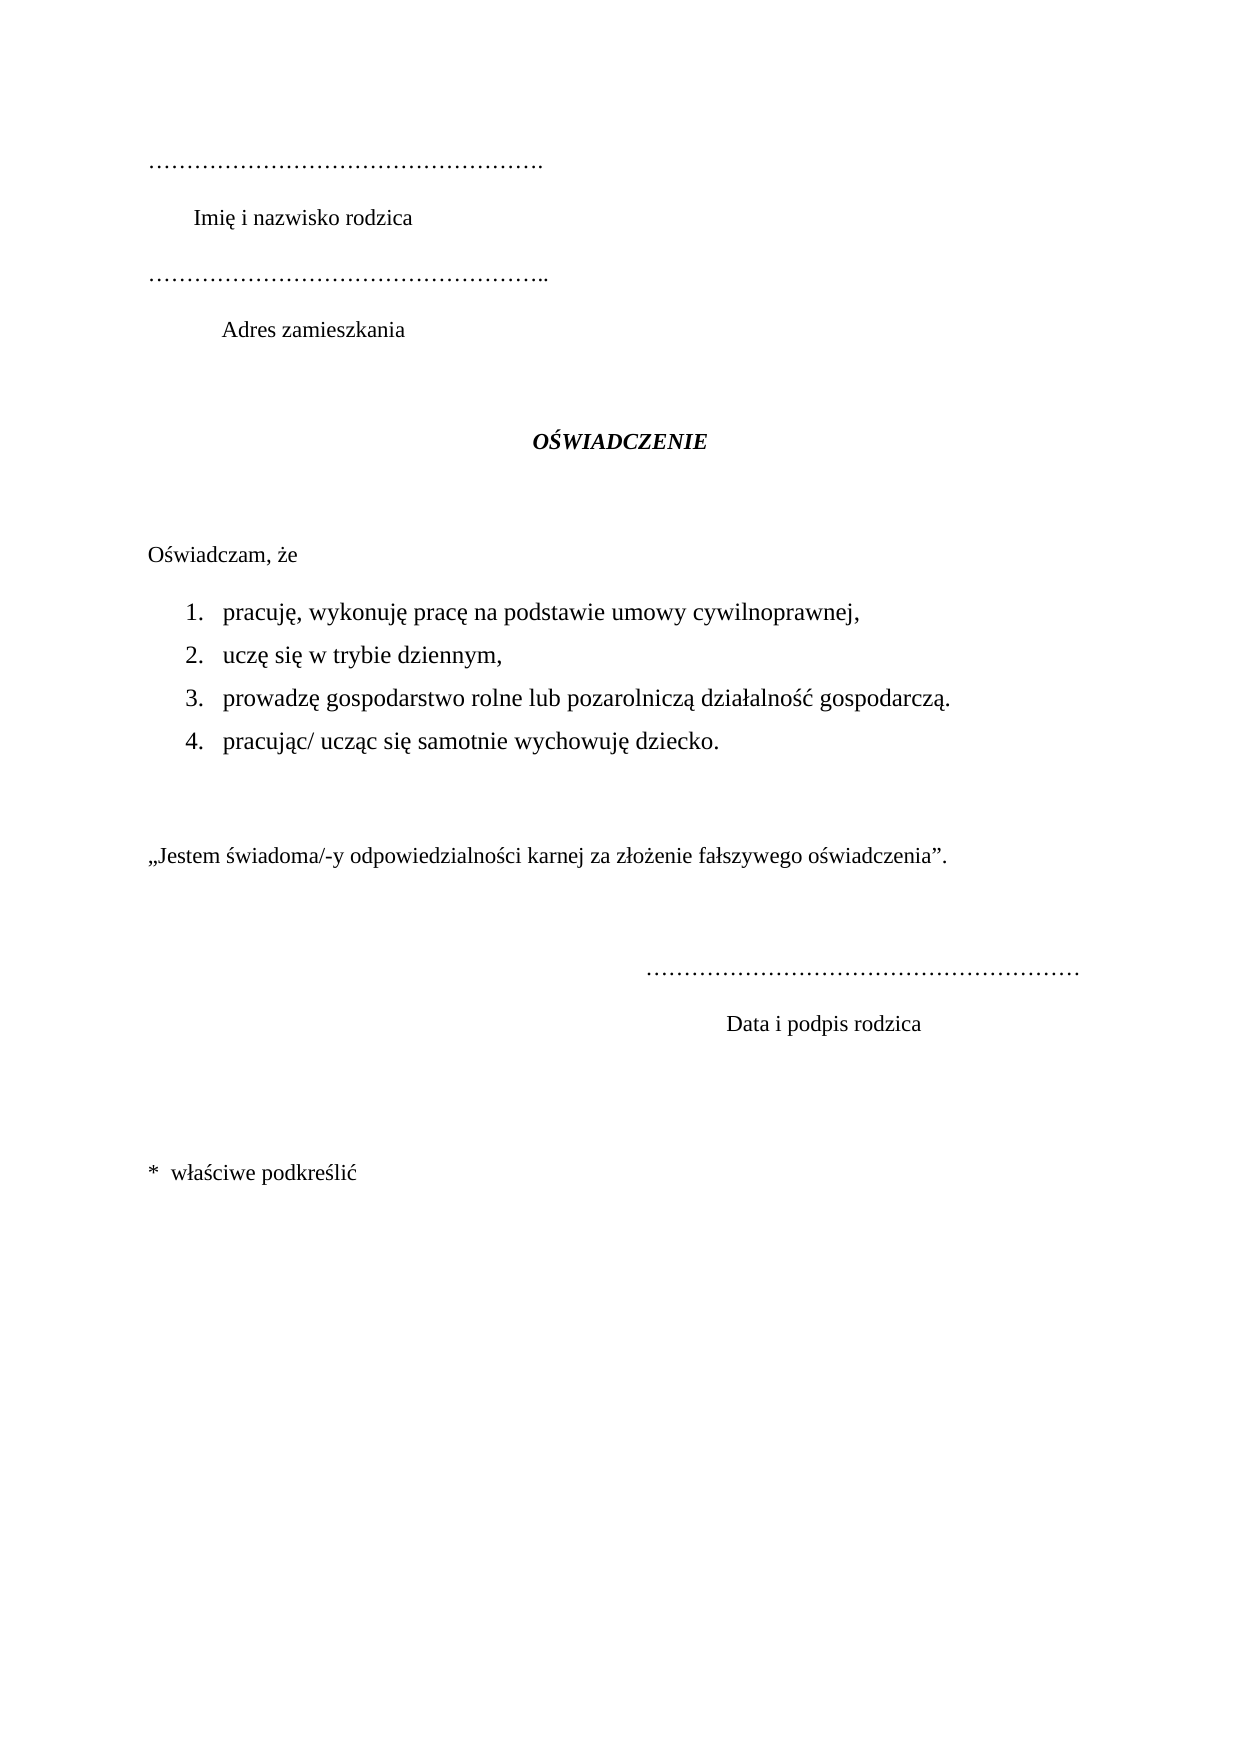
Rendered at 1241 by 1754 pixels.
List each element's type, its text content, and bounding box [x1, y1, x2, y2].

text Data i podpis rodzica [148, 1011, 1093, 1037]
list uczę się w trybie dziennym, [185, 640, 1093, 669]
text Imię i nazwisko rodzica [148, 204, 1093, 230]
text OŚWIADCZENIE [148, 428, 1093, 455]
text Oświadczam, że [148, 541, 1093, 567]
text * właściwe podkreślić [148, 1159, 1093, 1185]
text …………………………………………….. [148, 260, 1093, 286]
text ………………………………………………… [148, 954, 1093, 981]
text ……………………………………………. [148, 148, 1093, 174]
list pracując/ ucząc się samotnie wychowuję dziecko. [185, 726, 1093, 755]
list pracuję, wykonuję pracę na podstawie umowy cywilnoprawnej, [185, 597, 1093, 626]
text „Jestem świadoma/-y odpowiedzialności karnej za złożenie fałszywego oświadczenia”. [148, 842, 1093, 868]
list prowadzę gospodarstwo rolne lub pozarolniczą działalność gospodarczą. [185, 683, 1093, 712]
text Adres zamieszkania [148, 316, 1093, 342]
